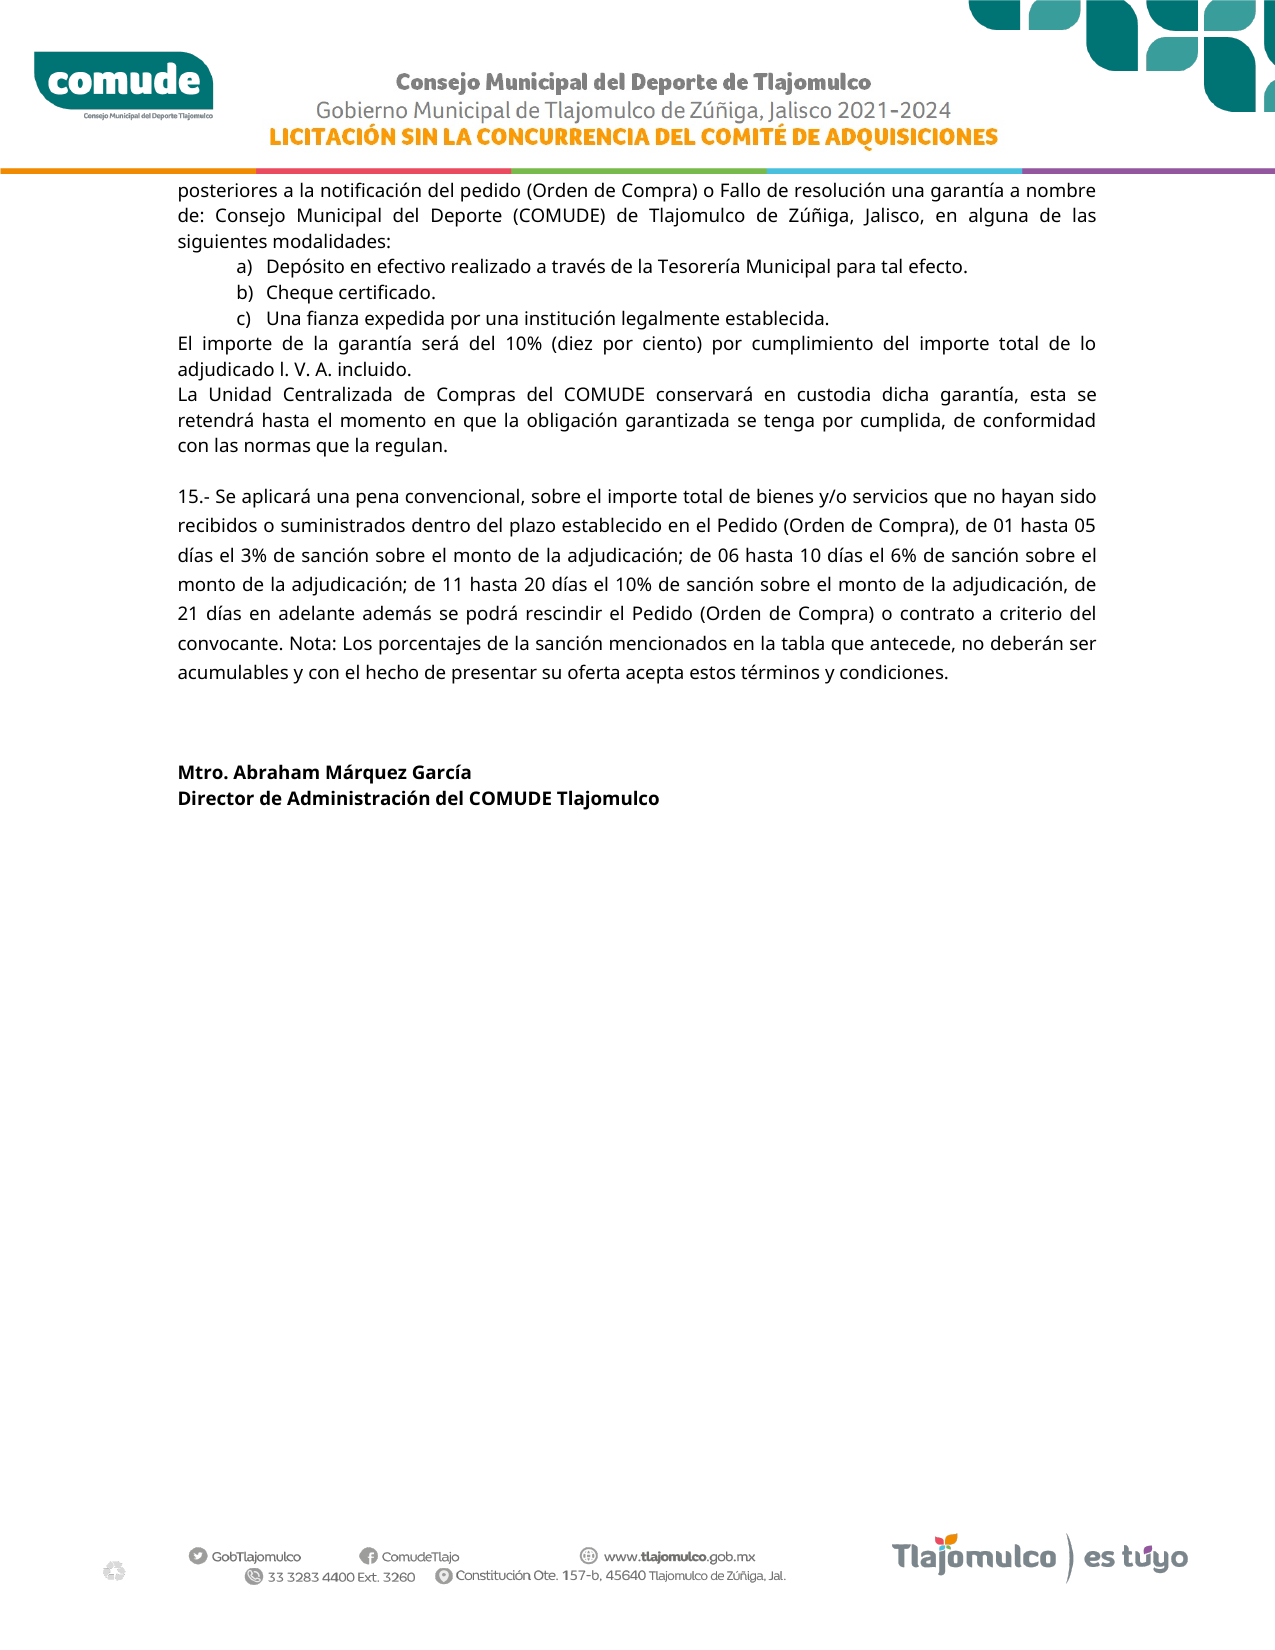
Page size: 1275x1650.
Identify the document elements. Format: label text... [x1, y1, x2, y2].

text La Unidad Centralizada de Compras del COMUDE conservará en custodia dicha garantía, esta se retendrá hasta el momento en que la obligación garantizada se tenga por cumplida, de conformidad con las normas que la regulan. [177, 381, 1098, 458]
text El importe de la garantía será del 10% (diez por ciento) por cumplimiento del importe total de lo adjudicado l. V. A. incluido. [177, 330, 1098, 381]
text b) Cheque certificado. [236, 279, 1098, 305]
text Mtro. Abraham Márquez García [177, 759, 1098, 785]
picture [0, 0, 1275, 174]
text c) Una fianza expedida por una institución legalmente establecida. [236, 305, 1098, 330]
text Director de Administración del COMUDE Tlajomulco [177, 785, 1098, 810]
text 15.- Se aplicará una pena convencional, sobre el importe total de bienes y/o servicios que no hayan sido recibidos o suministrados dentro del plazo establecido en el Pedido (Orden de Compra), de 01 hasta 05 días el 3% de sanción sobre el monto de la adjudicación; de 06 hasta 10 días el 6% de sanción sobre el monto de la adjudicación; de 11 hasta 20 días el 10% de sanción sobre el monto de la adjudicación, de 21 días en adelante además se podrá rescindir el Pedido (Orden de Compra) o contrato a criterio del convocante. Nota: Los porcentajes de la sanción mencionados en la tabla que antecede, no deberán ser acumulables y con el hecho de presentar su oferta acepta estos términos y condiciones. [177, 483, 1098, 684]
text a) Depósito en efectivo realizado a través de la Tesorería Municipal para tal efecto. [236, 254, 1098, 279]
picture [35, 1511, 1254, 1615]
